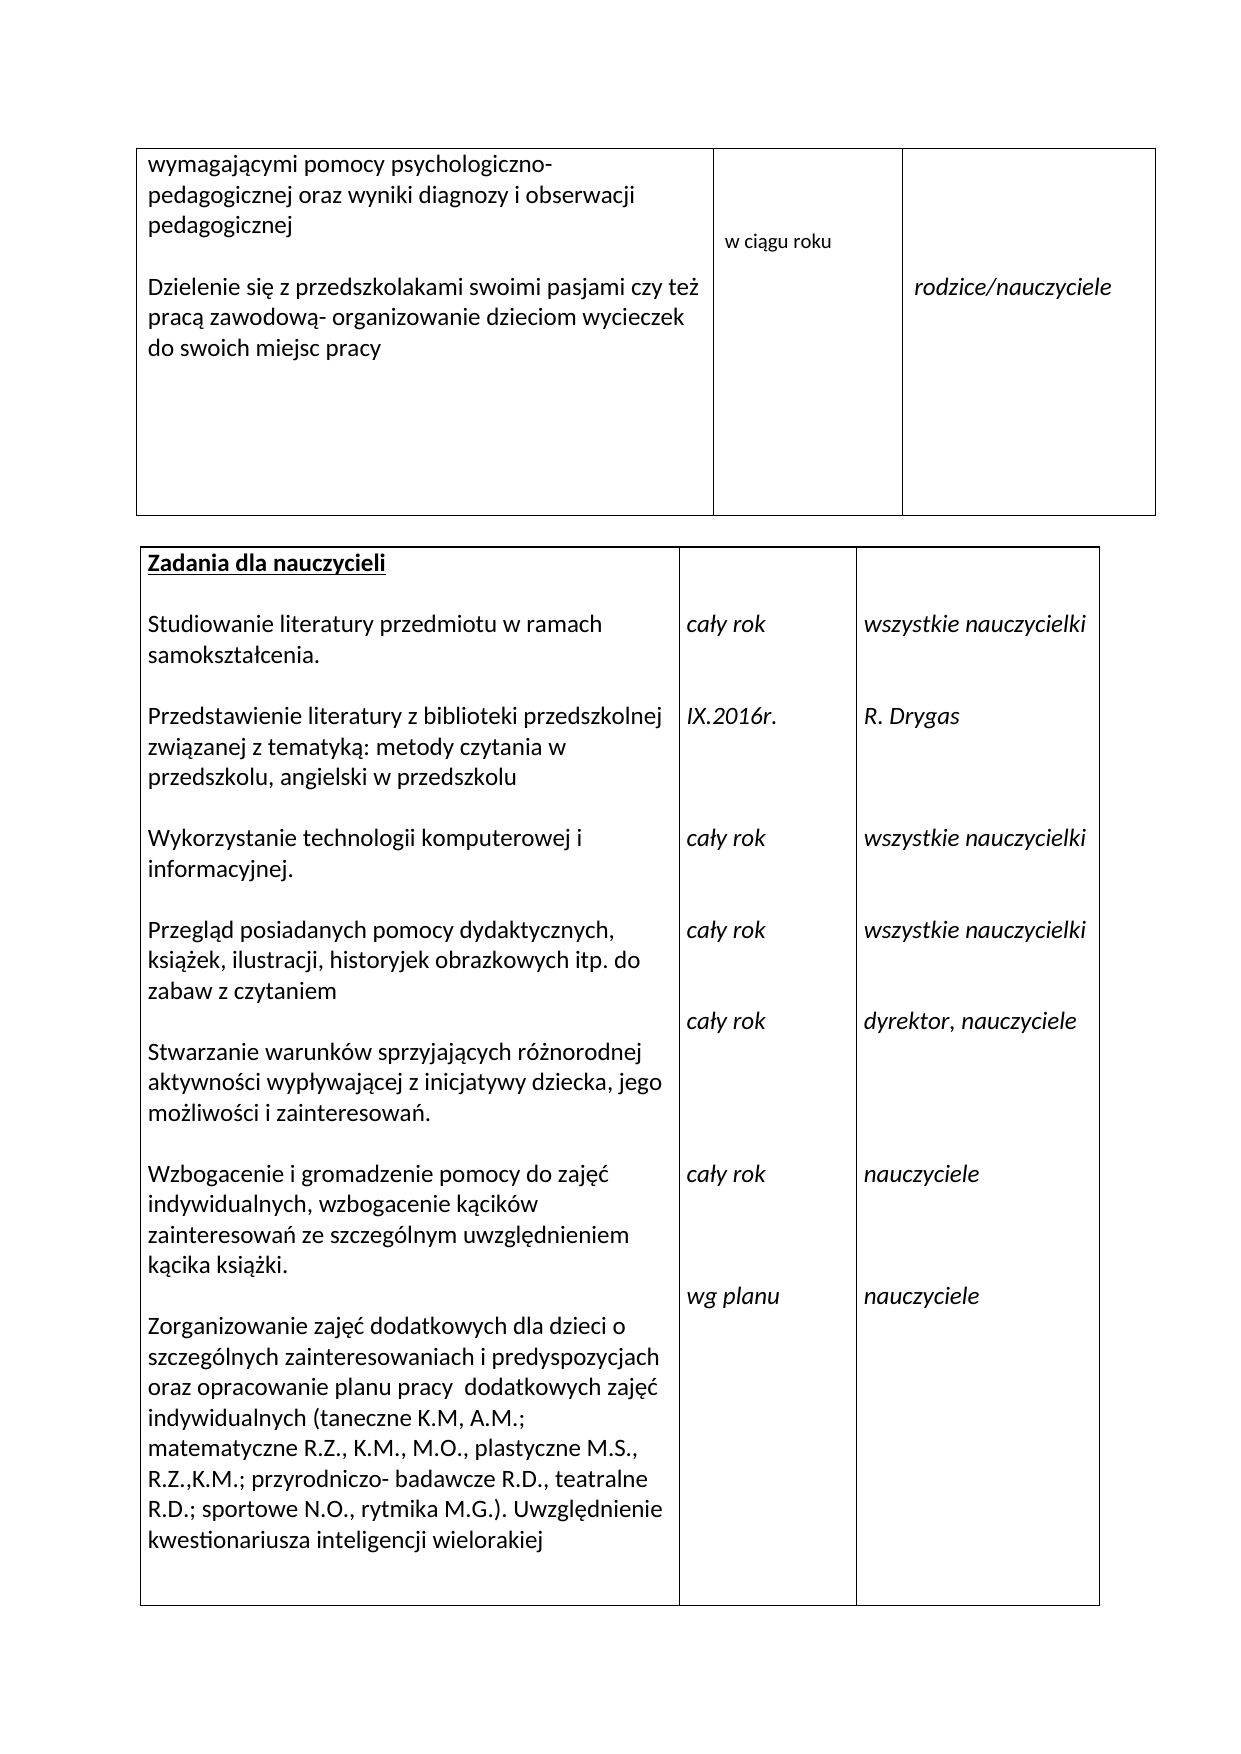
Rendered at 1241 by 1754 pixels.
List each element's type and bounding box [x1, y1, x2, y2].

table_header [680, 548, 856, 1605]
table_header [857, 548, 1099, 1605]
table_header [141, 548, 679, 1605]
table_cell [714, 149, 902, 515]
table_cell [903, 149, 1155, 515]
table_cell [137, 149, 713, 515]
